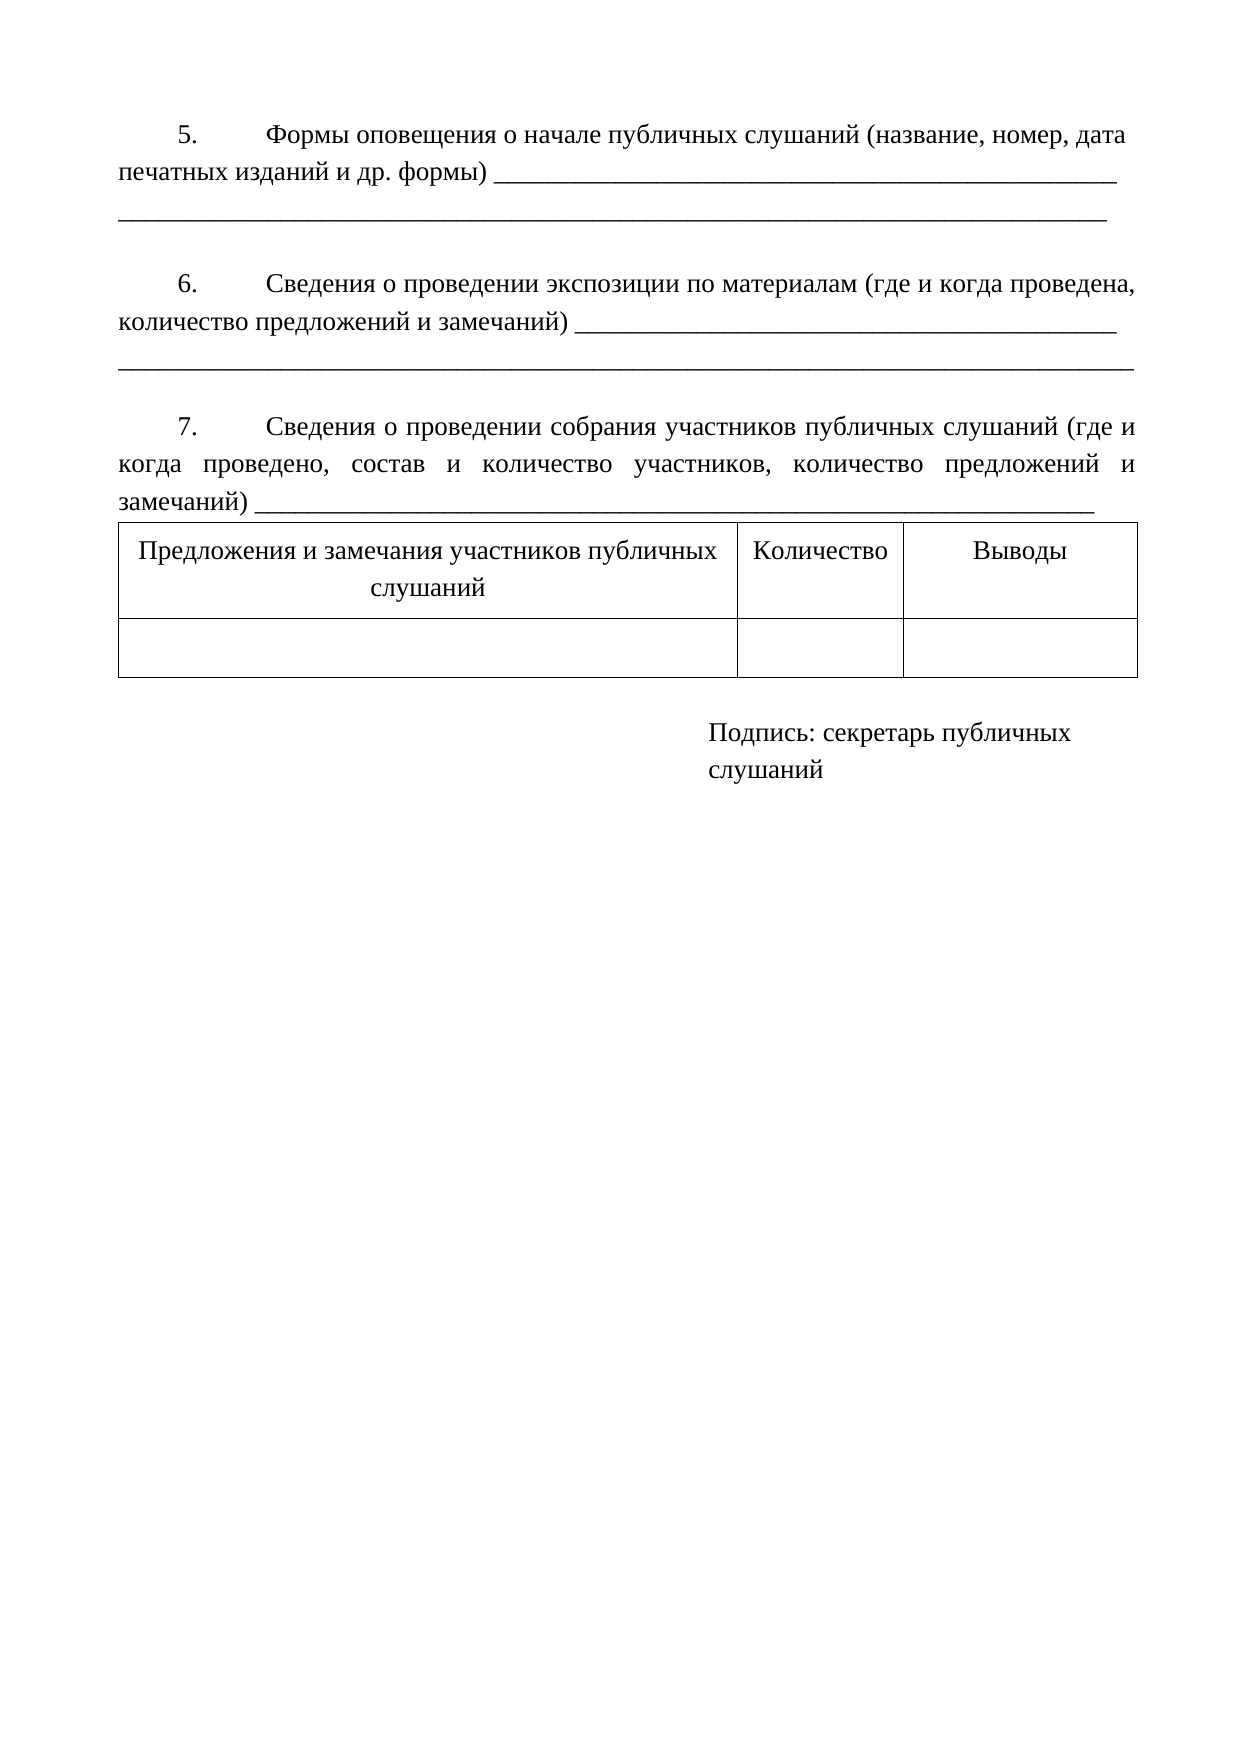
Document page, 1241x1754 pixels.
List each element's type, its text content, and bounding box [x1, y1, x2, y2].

list Формы оповещения о начале публичных слушаний (название, номер, дата печатных изданий и др. формы) ______________________________________________ _________________________________________________________________________ [118, 118, 1137, 224]
text ___________________________________________________________________________ [118, 342, 1137, 373]
table_header Предложения и замечания участников публичных слушаний [119, 523, 737, 618]
text Подпись: секретарь публичных слушаний [708, 716, 1137, 784]
table_cell [738, 619, 903, 677]
list Сведения о проведении экспозиции по материалам (где и когда проведена, количество предложений и замечаний) ________________________________________ [118, 267, 1137, 336]
table_cell [119, 619, 737, 677]
table_cell [904, 619, 1137, 677]
table_header Количество [738, 523, 903, 618]
list Сведения о проведении собрания участников публичных слушаний (где и когда проведено, состав и количество участников, количество предложений и замечаний) ______________________________________________________________ [118, 410, 1137, 516]
table_header Выводы [904, 523, 1137, 618]
